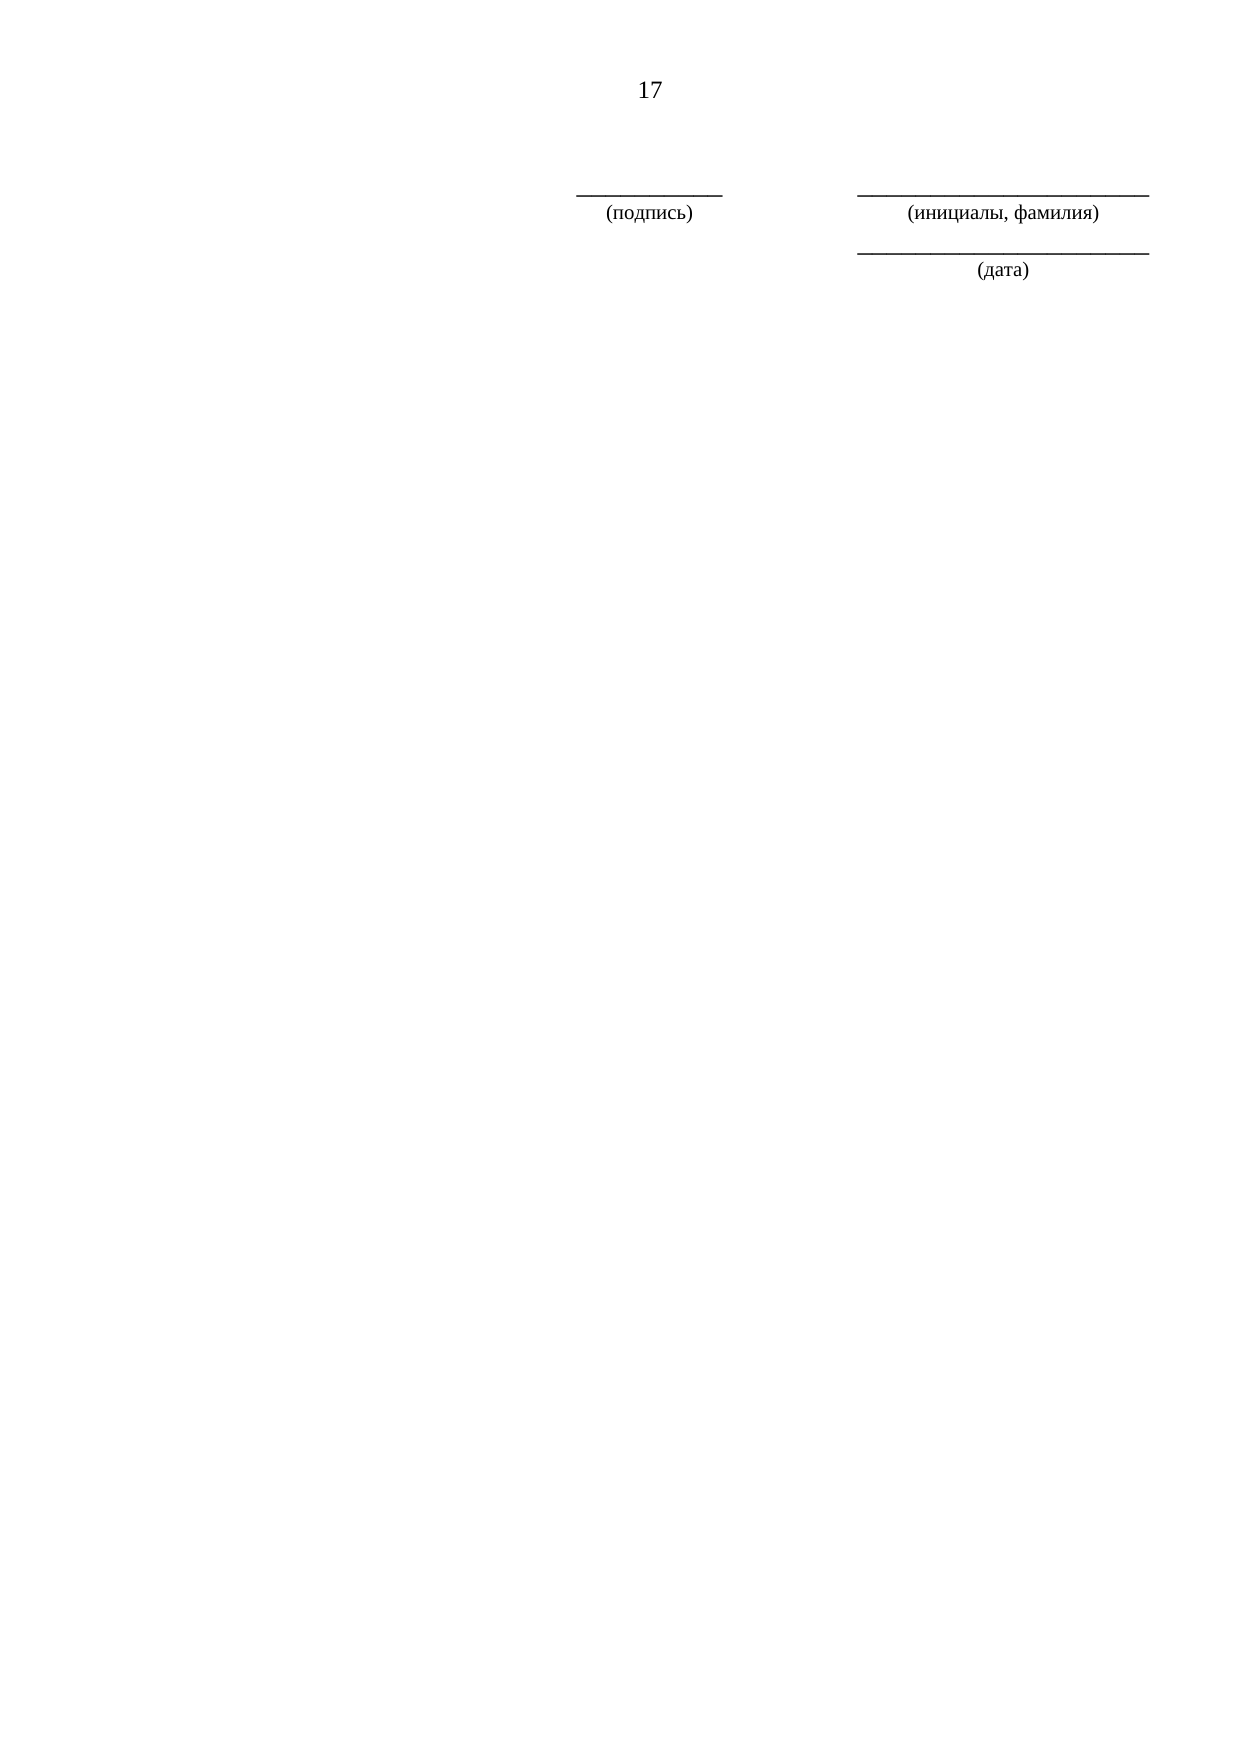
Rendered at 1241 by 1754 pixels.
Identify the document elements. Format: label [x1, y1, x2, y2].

table_cell [107, 133, 1192, 378]
